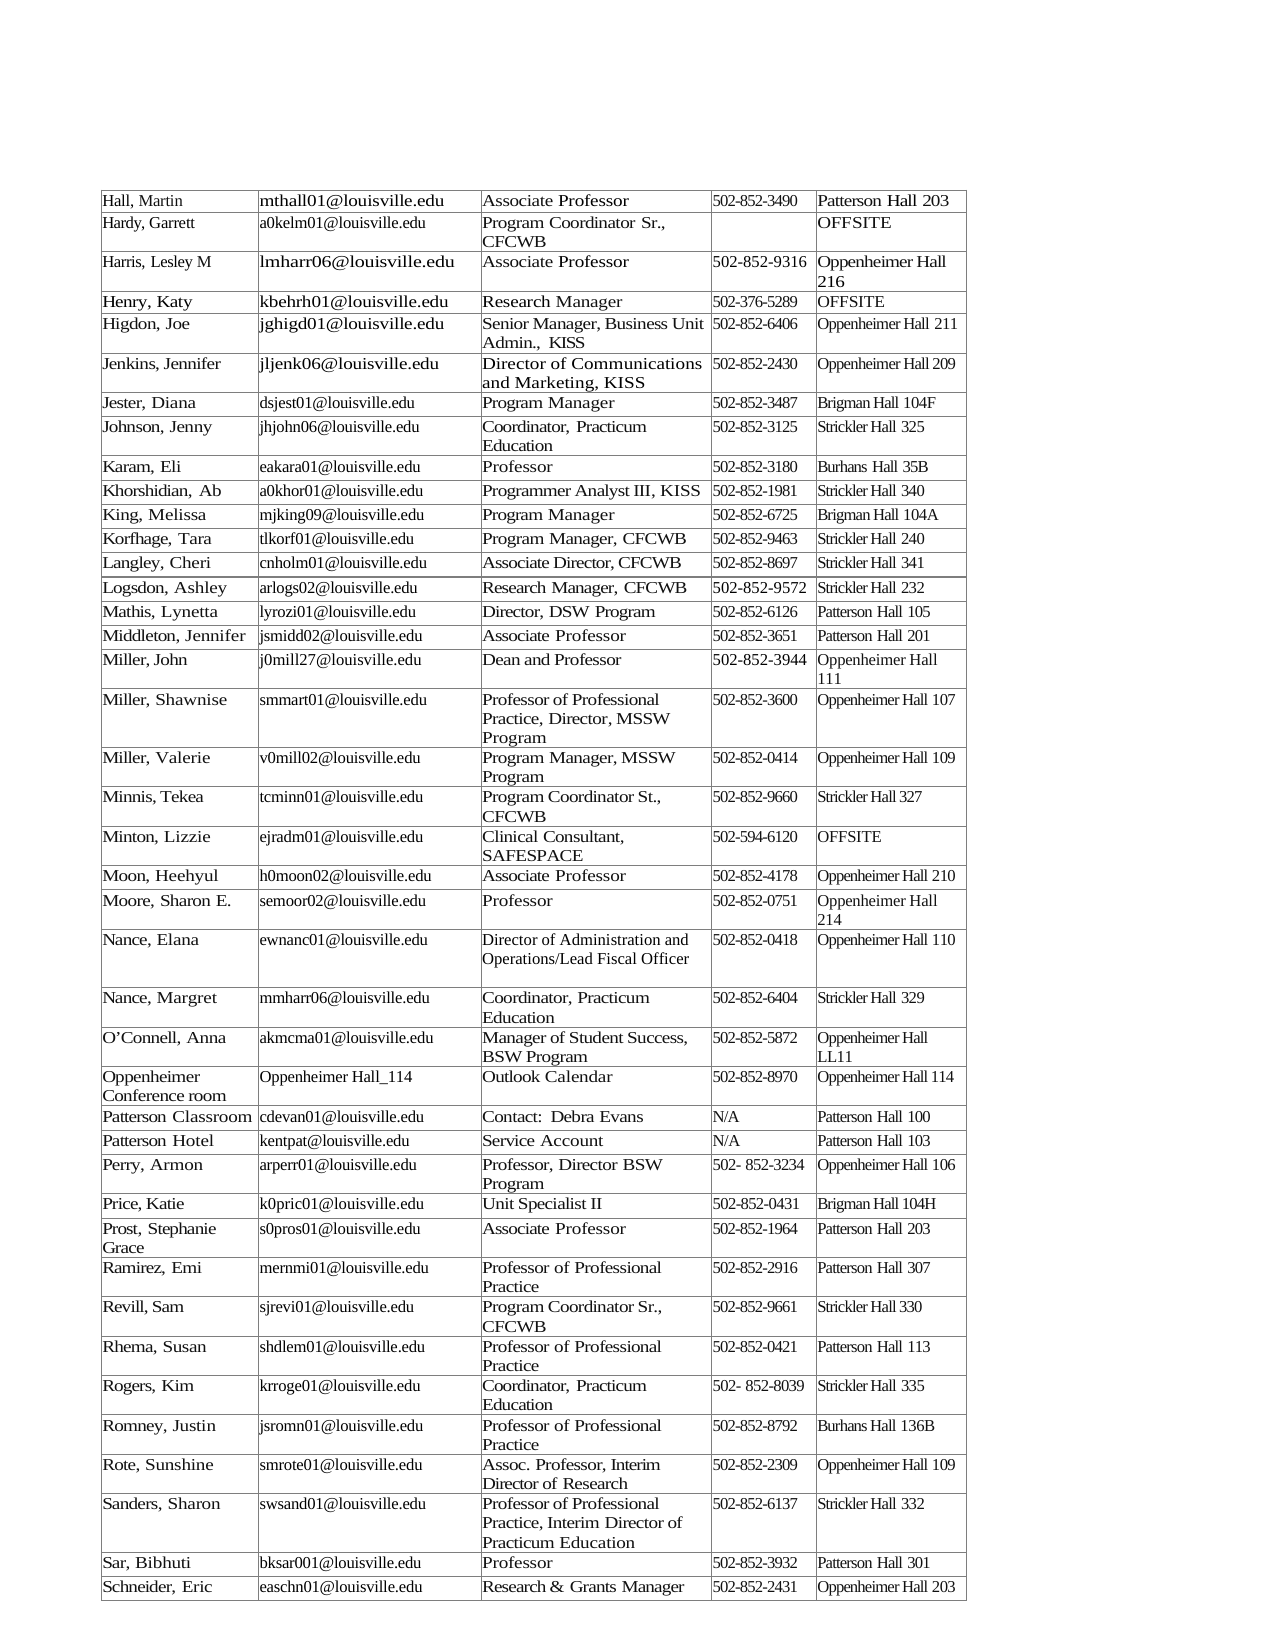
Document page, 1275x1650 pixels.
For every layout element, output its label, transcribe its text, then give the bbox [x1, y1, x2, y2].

table_cell easchn01@louisville.edu [259, 1577, 481, 1600]
table_cell 502-852-9661 [712, 1297, 816, 1336]
table_cell Patterson Hotel [102, 1131, 258, 1154]
table_cell Higdon, Joe [102, 314, 258, 352]
table_cell 502-852-0414 [712, 748, 816, 786]
table_cell h0moon02@louisville.edu [259, 866, 481, 889]
table_cell N/A [712, 1106, 816, 1129]
table_cell jhjohn06@louisville.edu [259, 417, 481, 455]
table_cell Patterson Classroom [102, 1106, 258, 1129]
table_cell Rote, Sunshine [102, 1455, 258, 1493]
table_cell Professor, Director BSW Program [482, 1155, 711, 1193]
table_cell Oppenheimer Hall 114 [817, 1067, 966, 1105]
table_cell Contact: Debra Evans [482, 1106, 711, 1129]
table_cell Associate Director, CFCWB [482, 553, 711, 576]
table_cell Associate Professor [482, 191, 711, 212]
table_cell 502-852-8697 [712, 553, 816, 576]
table_cell Oppenheimer Hall 209 [817, 354, 966, 392]
table_cell 502-852-0751 [712, 890, 816, 929]
table_cell k0pric01@louisville.edu [259, 1194, 481, 1217]
table_cell 502-852-2431 [712, 1577, 816, 1600]
table_cell Oppenheimer Hall_114 [259, 1067, 481, 1105]
table_cell Oppenheimer Hall 214 [817, 890, 966, 929]
table_cell jghigd01@louisville.edu [259, 314, 481, 352]
table_cell Oppenheimer Hall 110 [817, 930, 966, 987]
table_cell eakara01@louisville.edu [259, 456, 481, 479]
table_cell Coordinator, Practicum Education [482, 988, 711, 1027]
table_cell akmcma01@louisville.edu [259, 1028, 481, 1066]
table_cell bksar001@louisville.edu [259, 1553, 481, 1576]
table_cell Prost, Stephanie Grace [102, 1219, 258, 1257]
table_cell Patterson Hall 201 [817, 626, 966, 649]
table_cell Patterson Hall 203 [817, 1219, 966, 1257]
table_cell Harris, Lesley M [102, 252, 258, 291]
table_cell Perry, Armon [102, 1155, 258, 1193]
table_cell a0khor01@louisville.edu [259, 481, 481, 504]
table_cell Associate Professor [482, 1219, 711, 1257]
table_cell lmharr06@louisville.edu [259, 252, 481, 291]
table_cell 502-852-9316 [712, 252, 816, 291]
table_cell [712, 213, 816, 251]
table_cell Outlook Calendar [482, 1067, 711, 1105]
table_cell lyrozi01@louisville.edu [259, 602, 481, 625]
table_cell Minton, Lizzie [102, 827, 258, 865]
table_cell 502-852-1964 [712, 1219, 816, 1257]
table_cell Oppenheimer Conference room [102, 1067, 258, 1105]
table_cell sjrevi01@louisville.edu [259, 1297, 481, 1336]
table_cell Nance, Elana [102, 930, 258, 987]
table_cell arlogs02@louisville.edu [259, 578, 481, 601]
table_cell 502- 852-8039 [712, 1376, 816, 1414]
table_cell Strickler Hall 240 [817, 529, 966, 552]
table_cell 502-852-8792 [712, 1415, 816, 1454]
table_cell Strickler Hall 335 [817, 1376, 966, 1414]
table_cell Professor [482, 1553, 711, 1576]
table_cell Revill, Sam [102, 1297, 258, 1336]
table_cell 502-852-3180 [712, 456, 816, 479]
table_cell arperr01@louisville.edu [259, 1155, 481, 1193]
table_cell 502-852-6404 [712, 988, 816, 1027]
table_cell 502-852-6126 [712, 602, 816, 625]
table_cell Manager of Student Success, BSW Program [482, 1028, 711, 1066]
table_cell Program Coordinator St., CFCWB [482, 787, 711, 826]
table_cell Programmer Analyst III, KISS [482, 481, 711, 504]
table_cell 502-852-5872 [712, 1028, 816, 1066]
table_cell Program Manager [482, 393, 711, 416]
table_cell kentpat@louisville.edu [259, 1131, 481, 1154]
table_cell OFFSITE [817, 827, 966, 865]
table_cell Miller, Shawnise [102, 689, 258, 747]
table_cell tlkorf01@louisville.edu [259, 529, 481, 552]
table_cell Oppenheimer Hall LL11 [817, 1028, 966, 1066]
table_cell 502-852-4178 [712, 866, 816, 889]
table_cell v0mill02@louisville.edu [259, 748, 481, 786]
table_cell Strickler Hall 329 [817, 988, 966, 1027]
table_cell Associate Professor [482, 626, 711, 649]
table_cell Oppenheimer Hall 203 [817, 1577, 966, 1600]
table_cell Sar, Bibhuti [102, 1553, 258, 1576]
table_cell 502-852-3651 [712, 626, 816, 649]
table_cell Strickler Hall 340 [817, 481, 966, 504]
table_cell smrote01@louisville.edu [259, 1455, 481, 1493]
table_cell Strickler Hall 232 [817, 578, 966, 601]
table_cell Research & Grants Manager [482, 1577, 711, 1600]
table_cell Clinical Consultant, SAFESPACE [482, 827, 711, 865]
table_cell Burhans Hall 136B [817, 1415, 966, 1454]
table_cell Karam, Eli [102, 456, 258, 479]
table_cell Middleton, Jennifer [102, 626, 258, 649]
table_cell Patterson Hall 203 [817, 191, 966, 212]
table_cell Research Manager [482, 292, 711, 313]
table_cell cdevan01@louisville.edu [259, 1106, 481, 1129]
table_cell s0pros01@louisville.edu [259, 1219, 481, 1257]
table_cell Director, DSW Program [482, 602, 711, 625]
table_cell kbehrh01@louisville.edu [259, 292, 481, 313]
table_cell 502-852-9660 [712, 787, 816, 826]
table_cell 502- 852-3234 [712, 1155, 816, 1193]
table_cell 502-594-6120 [712, 827, 816, 865]
table_cell Johnson, Jenny [102, 417, 258, 455]
table_cell cnholm01@louisville.edu [259, 553, 481, 576]
table_cell Sanders, Sharon [102, 1494, 258, 1552]
table_cell N/A [712, 1131, 816, 1154]
table_cell Hardy, Garrett [102, 213, 258, 251]
table_cell 502-852-0418 [712, 930, 816, 987]
table_cell Strickler Hall 330 [817, 1297, 966, 1336]
table_cell smmart01@louisville.edu [259, 689, 481, 747]
table_cell 502-852-3490 [712, 191, 816, 212]
table_cell Patterson Hall 100 [817, 1106, 966, 1129]
table_cell Rhema, Susan [102, 1337, 258, 1375]
table_cell jljenk06@louisville.edu [259, 354, 481, 392]
table_cell jsmidd02@louisville.edu [259, 626, 481, 649]
table_cell Program Manager, CFCWB [482, 529, 711, 552]
table_cell Jenkins, Jennifer [102, 354, 258, 392]
table_cell Patterson Hall 113 [817, 1337, 966, 1375]
table_cell Patterson Hall 307 [817, 1258, 966, 1296]
table_cell Strickler Hall 341 [817, 553, 966, 576]
table_cell mmharr06@louisville.edu [259, 988, 481, 1027]
table_cell Oppenheimer Hall 109 [817, 1455, 966, 1493]
table_cell j0mill27@louisville.edu [259, 650, 481, 688]
table_cell Brigman Hall 104A [817, 505, 966, 528]
table_cell 502-852-3932 [712, 1553, 816, 1576]
table_cell 502-852-6725 [712, 505, 816, 528]
table_cell Professor of Professional Practice [482, 1258, 711, 1296]
table_cell Brigman Hall 104F [817, 393, 966, 416]
table_cell Price, Katie [102, 1194, 258, 1217]
table_cell Service Account [482, 1131, 711, 1154]
table_cell ewnanc01@louisville.edu [259, 930, 481, 987]
table_cell 502-852-3944 [712, 650, 816, 688]
table_cell Oppenheimer Hall 111 [817, 650, 966, 688]
table_cell Jester, Diana [102, 393, 258, 416]
table_cell Coordinator, Practicum Education [482, 417, 711, 455]
table_cell Burhans Hall 35B [817, 456, 966, 479]
table_cell jsromn01@louisville.edu [259, 1415, 481, 1454]
table_cell Miller, Valerie [102, 748, 258, 786]
table_cell Professor of Professional Practice, Director, MSSW Program [482, 689, 711, 747]
table_cell 502-852-2916 [712, 1258, 816, 1296]
table_cell 502-852-8970 [712, 1067, 816, 1105]
table_cell Program Manager, MSSW Program [482, 748, 711, 786]
table_cell Professor [482, 890, 711, 929]
table_cell Patterson Hall 105 [817, 602, 966, 625]
table_cell Dean and Professor [482, 650, 711, 688]
table_cell Nance, Margret [102, 988, 258, 1027]
table_cell 502-852-0431 [712, 1194, 816, 1217]
table_cell Ramirez, Emi [102, 1258, 258, 1296]
table_cell mernmi01@louisville.edu [259, 1258, 481, 1296]
table_cell Program Coordinator Sr., CFCWB [482, 213, 711, 251]
table_cell 502-376-5289 [712, 292, 816, 313]
table_cell Director of Administration and Operations/Lead Fiscal Officer [482, 930, 711, 987]
table_cell dsjest01@louisville.edu [259, 393, 481, 416]
table_cell Logsdon, Ashley [102, 578, 258, 601]
table_cell Strickler Hall 325 [817, 417, 966, 455]
table_cell Assoc. Professor, Interim Director of Research [482, 1455, 711, 1493]
table_cell 502-852-3487 [712, 393, 816, 416]
table_cell Oppenheimer Hall 109 [817, 748, 966, 786]
table_cell 502-852-6137 [712, 1494, 816, 1552]
table_cell krroge01@louisville.edu [259, 1376, 481, 1414]
table_cell Moore, Sharon E. [102, 890, 258, 929]
table_cell Moon, Heehyul [102, 866, 258, 889]
table_cell swsand01@louisville.edu [259, 1494, 481, 1552]
table_cell 502-852-0421 [712, 1337, 816, 1375]
table_cell 502-852-6406 [712, 314, 816, 352]
table_cell Associate Professor [482, 252, 711, 291]
table_cell Oppenheimer Hall 211 [817, 314, 966, 352]
table_cell Oppenheimer Hall 107 [817, 689, 966, 747]
table_cell Research Manager, CFCWB [482, 578, 711, 601]
table_cell Oppenheimer Hall 216 [817, 252, 966, 291]
table_cell Miller, John [102, 650, 258, 688]
table_cell King, Melissa [102, 505, 258, 528]
table_cell Oppenheimer Hall 210 [817, 866, 966, 889]
table_cell Schneider, Eric [102, 1577, 258, 1600]
table_cell Hall, Martin [102, 191, 258, 212]
table_cell 502-852-2430 [712, 354, 816, 392]
table_cell a0kelm01@louisville.edu [259, 213, 481, 251]
table_cell Director of Communications and Marketing, KISS [482, 354, 711, 392]
table_cell Coordinator, Practicum Education [482, 1376, 711, 1414]
table_cell Unit Specialist II [482, 1194, 711, 1217]
table_cell Program Manager [482, 505, 711, 528]
table_cell Romney, Justin [102, 1415, 258, 1454]
table_cell 502-852-1981 [712, 481, 816, 504]
table_cell OFFSITE [817, 292, 966, 313]
table_cell Professor of Professional Practice [482, 1337, 711, 1375]
table_cell Professor [482, 456, 711, 479]
table_cell Program Coordinator Sr., CFCWB [482, 1297, 711, 1336]
table_cell Strickler Hall 332 [817, 1494, 966, 1552]
table_cell Khorshidian, Ab [102, 481, 258, 504]
table_cell 502-852-3125 [712, 417, 816, 455]
table_cell Rogers, Kim [102, 1376, 258, 1414]
table_cell Professor of Professional Practice, Interim Director of Practicum Education [482, 1494, 711, 1552]
table_cell OFFSITE [817, 213, 966, 251]
table_cell 502-852-9463 [712, 529, 816, 552]
table_cell 502-852-3600 [712, 689, 816, 747]
table_cell Oppenheimer Hall 106 [817, 1155, 966, 1193]
table_cell mjking09@louisville.edu [259, 505, 481, 528]
table_cell shdlem01@louisville.edu [259, 1337, 481, 1375]
table_cell Langley, Cheri [102, 553, 258, 576]
table_cell Minnis, Tekea [102, 787, 258, 826]
table_cell Patterson Hall 103 [817, 1131, 966, 1154]
table_cell mthall01@louisville.edu [259, 191, 481, 212]
table_cell Brigman Hall 104H [817, 1194, 966, 1217]
table_cell Senior Manager, Business Unit Admin., KISS [482, 314, 711, 352]
table_cell Patterson Hall 301 [817, 1553, 966, 1576]
table_cell Korfhage, Tara [102, 529, 258, 552]
table_cell O’Connell, Anna [102, 1028, 258, 1066]
table_cell semoor02@louisville.edu [259, 890, 481, 929]
table_cell Henry, Katy [102, 292, 258, 313]
table_cell Professor of Professional Practice [482, 1415, 711, 1454]
table_cell Associate Professor [482, 866, 711, 889]
table_cell Mathis, Lynetta [102, 602, 258, 625]
table_cell 502-852-2309 [712, 1455, 816, 1493]
table_cell 502-852-9572 [712, 578, 816, 601]
table_cell tcminn01@louisville.edu [259, 787, 481, 826]
table_cell Strickler Hall 327 [817, 787, 966, 826]
table_cell ejradm01@louisville.edu [259, 827, 481, 865]
